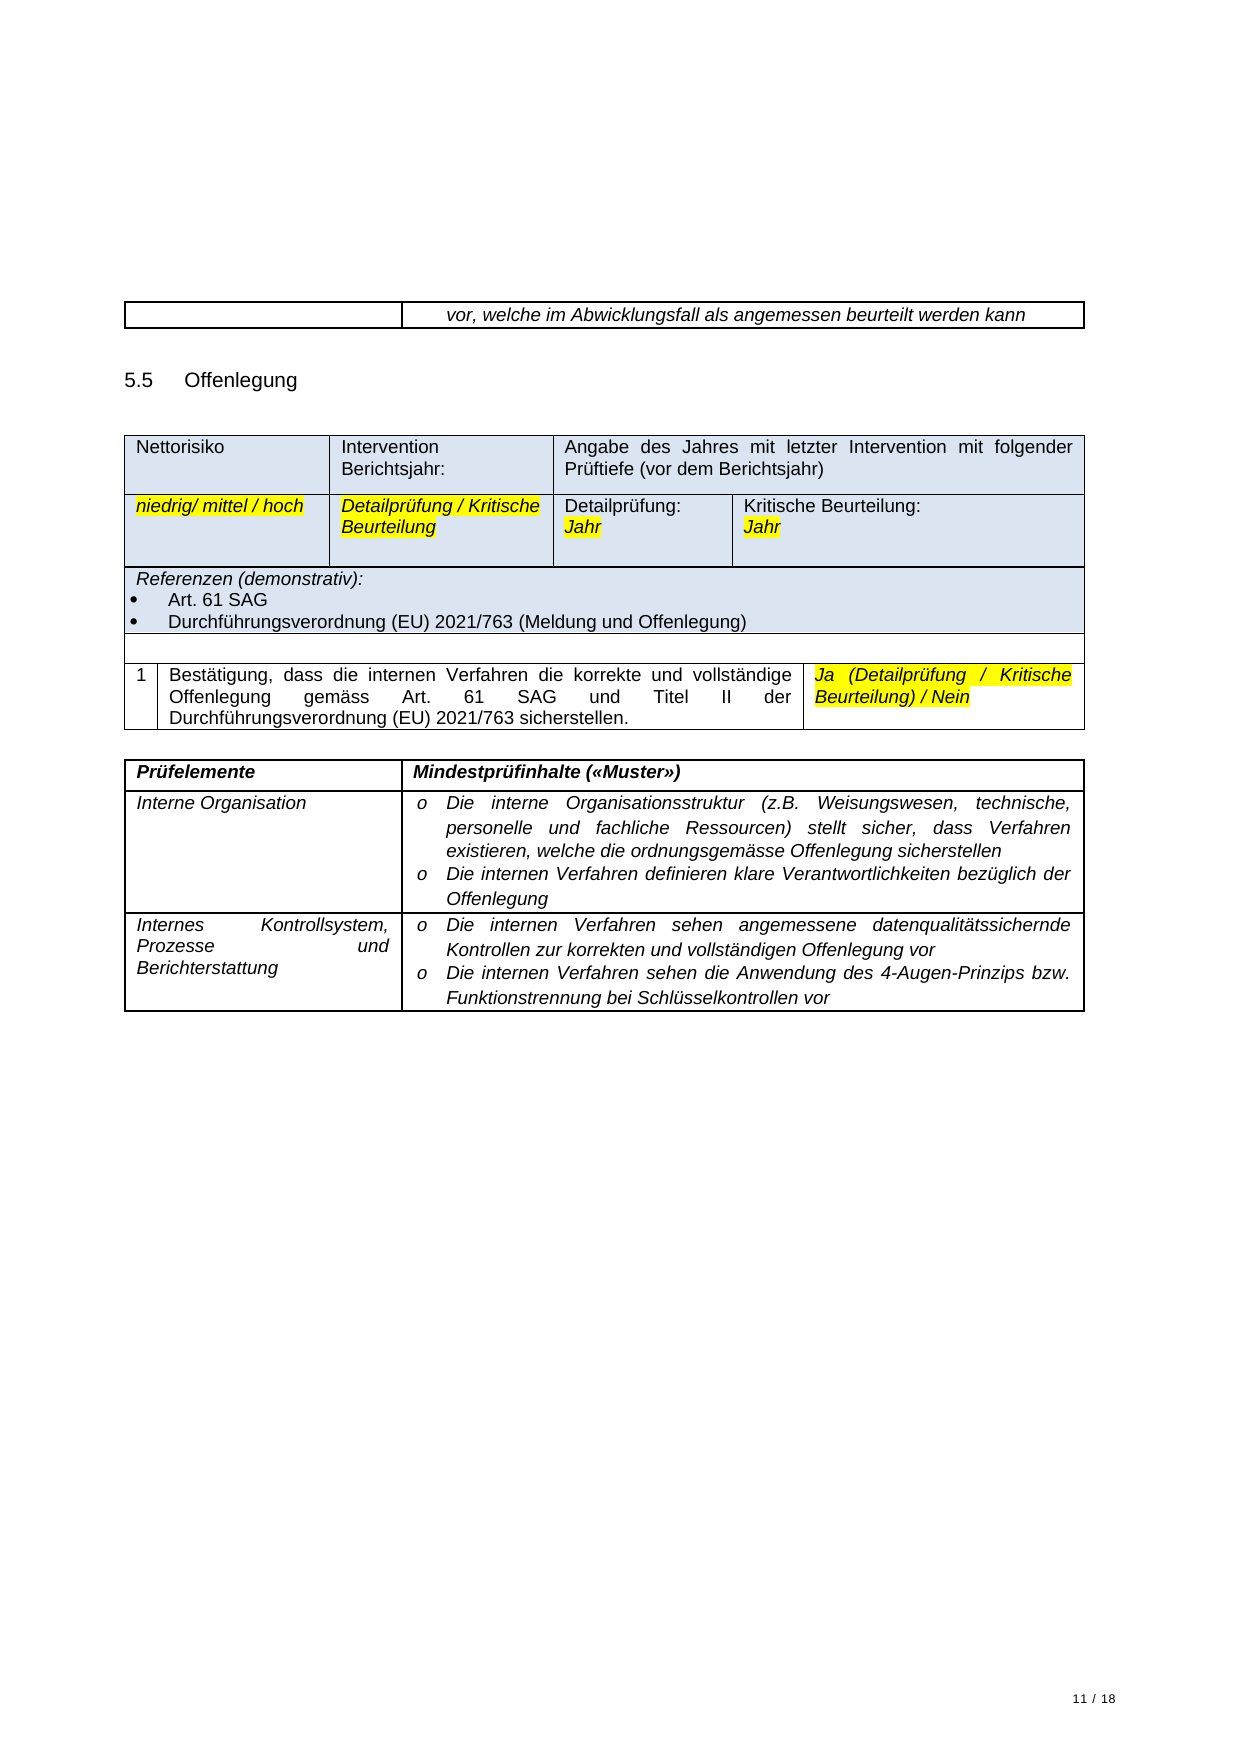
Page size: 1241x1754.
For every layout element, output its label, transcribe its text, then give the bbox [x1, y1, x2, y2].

text Offenlegung [124, 364, 1116, 391]
table_cell Bestätigung, dass die internen Verfahren die korrekte und vollständige Offenlegung gemäss Art. 61 SAG und Titel II der Durchführungsverordnung (EU) 2021/763 sicherstellen. [158, 664, 803, 729]
table_cell Detailprüfung: Jahr [554, 495, 732, 566]
table_header Prüfelemente [126, 761, 401, 790]
table_header Angabe des Jahres mit letzter Intervention mit folgender Prüftiefe (vor dem Berichtsjahr) [554, 436, 1084, 494]
table_cell [125, 634, 1084, 663]
table_cell Internes Kontrollsystem, Prozesse und Berichterstattung [126, 914, 401, 1010]
table_cell Referenzen (demonstrativ): Art. 61 SAG Durchführungsverordnung (EU) 2021/763 (Meldung und Offenlegung) [125, 568, 1084, 632]
table_cell Detailprüfung / Kritische Beurteilung [330, 495, 553, 566]
table_header Mindestprüfinhalte («Muster») [403, 761, 1083, 790]
table_header Intervention Berichtsjahr: [330, 436, 553, 494]
table_cell 1 [125, 664, 157, 729]
table_cell niedrig/ mittel / hoch [125, 495, 329, 566]
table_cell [126, 303, 401, 327]
table_cell Kritische Beurteilung: Jahr [733, 495, 1084, 566]
table_cell Die interne Organisationsstruktur (z.B. Weisungswesen, technische, personelle und fachliche Ressourcen) stellt sicher, dass Verfahren existieren, welche die ordnungsgemässe Offenlegung sicherstellen Die internen Verfahren definieren klare Verantwortlichkeiten bezüglich der Offenlegung [403, 792, 1083, 912]
table_cell Ja (Detailprüfung / Kritische Beurteilung) / Nein [804, 664, 1084, 729]
table_cell Interne Organisation [126, 792, 401, 912]
table_cell Die internen Verfahren sehen angemessene datenqualitätssichernde Kontrollen zur korrekten und vollständigen Offenlegung vor Die internen Verfahren sehen die Anwendung des 4-Augen-Prinzips bzw. Funktionstrennung bei Schlüsselkontrollen vor [403, 914, 1083, 1010]
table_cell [403, 303, 1083, 327]
table_header Nettorisiko [125, 436, 329, 494]
